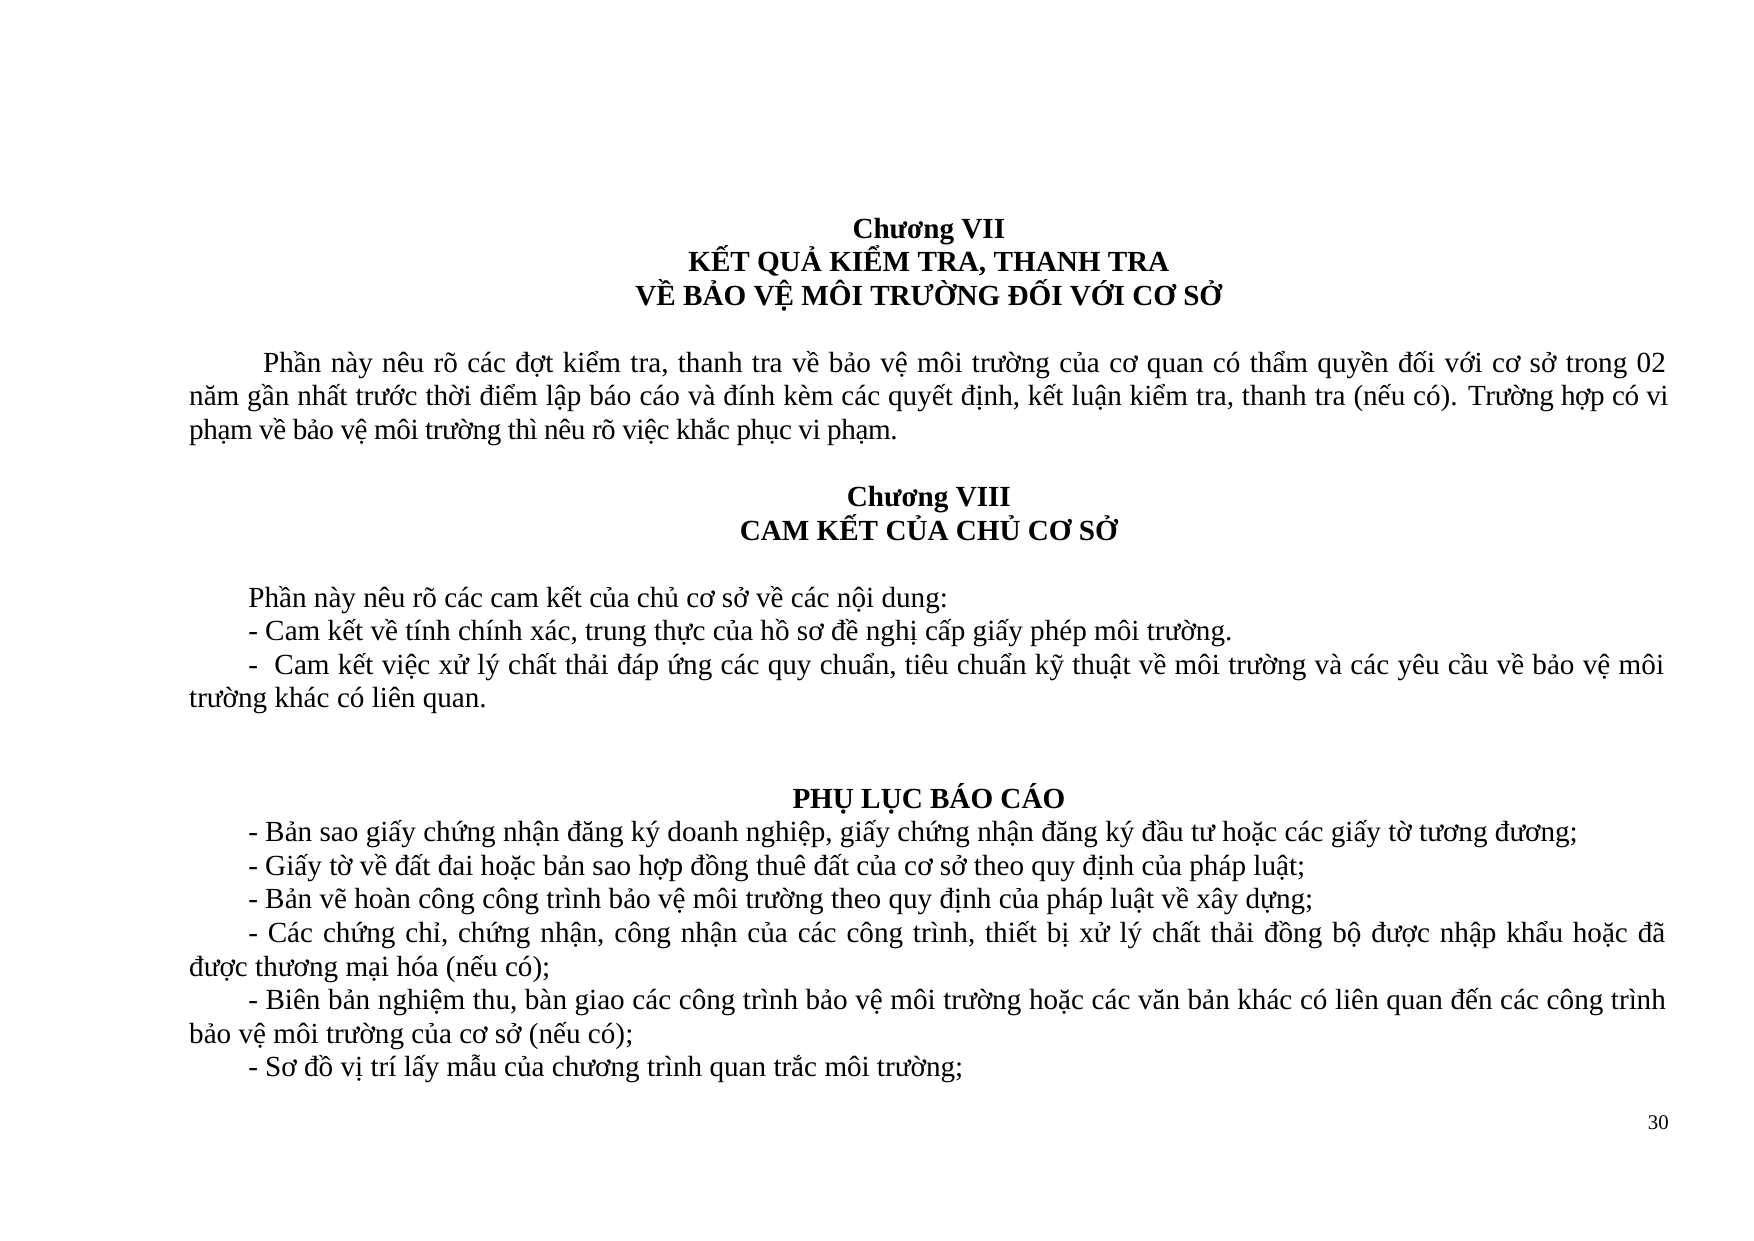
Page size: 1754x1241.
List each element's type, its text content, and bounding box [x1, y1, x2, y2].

text - Sơ đồ vị trí lấy mẫu của chương trình quan trắc môi trường; [189, 1049, 1668, 1083]
text PHỤ LỤC BÁO CÁO [189, 781, 1668, 814]
text - Cam kết việc xử lý chất thải đáp ứng các quy chuẩn, tiêu chuẩn kỹ thuật về môi trường và các yêu cầu về bảo vệ môi trường khác có liên quan. [189, 647, 1668, 714]
text - Biên bản nghiệm thu, bàn giao các công trình bảo vệ môi trường hoặc các văn bản khác có liên quan đến các công trình bảo vệ môi trường của cơ sở (nếu có); [189, 982, 1668, 1049]
text - Bản sao giấy chứng nhận đăng ký doanh nghiệp, giấy chứng nhận đăng ký đầu tư hoặc các giấy tờ tương đương; [189, 814, 1668, 848]
text KẾT QUẢ KIỂM TRA, THANH TRA [189, 244, 1668, 278]
text CAM KẾT CỦA CHỦ CƠ SỞ [189, 513, 1668, 546]
text Chương VII [189, 211, 1668, 244]
text Phần này nêu rõ các cam kết của chủ cơ sở về các nội dung: [189, 580, 1668, 613]
text - Các chứng chỉ, chứng nhận, công nhận của các công trình, thiết bị xử lý chất thải đồng bộ được nhập khẩu hoặc đã được thương mại hóa (nếu có); [189, 915, 1668, 982]
text Chương VIII [189, 479, 1668, 513]
text - Giấy tờ về đất đai hoặc bản sao hợp đồng thuê đất của cơ sở theo quy định của pháp luật; [189, 848, 1668, 882]
text Phần này nêu rõ các đợt kiểm tra, thanh tra về bảo vệ môi trường của cơ quan có thẩm quyền đối với cơ sở trong 02 năm gần nhất trước thời điểm lập báo cáo và đính kèm các quyết định, kết luận kiểm tra, thanh tra (nếu có). Trường hợp có vi phạm về bảo vệ môi trường thì nêu rõ việc khắc phục vi phạm. [189, 345, 1668, 446]
text - Cam kết về tính chính xác, trung thực của hồ sơ đề nghị cấp giấy phép môi trường. [189, 613, 1668, 647]
text VỀ BẢO VỆ MÔI TRƯỜNG ĐỐI VỚI CƠ SỞ [189, 278, 1668, 311]
text - Bản vẽ hoàn công công trình bảo vệ môi trường theo quy định của pháp luật về xây dựng; [189, 882, 1668, 915]
